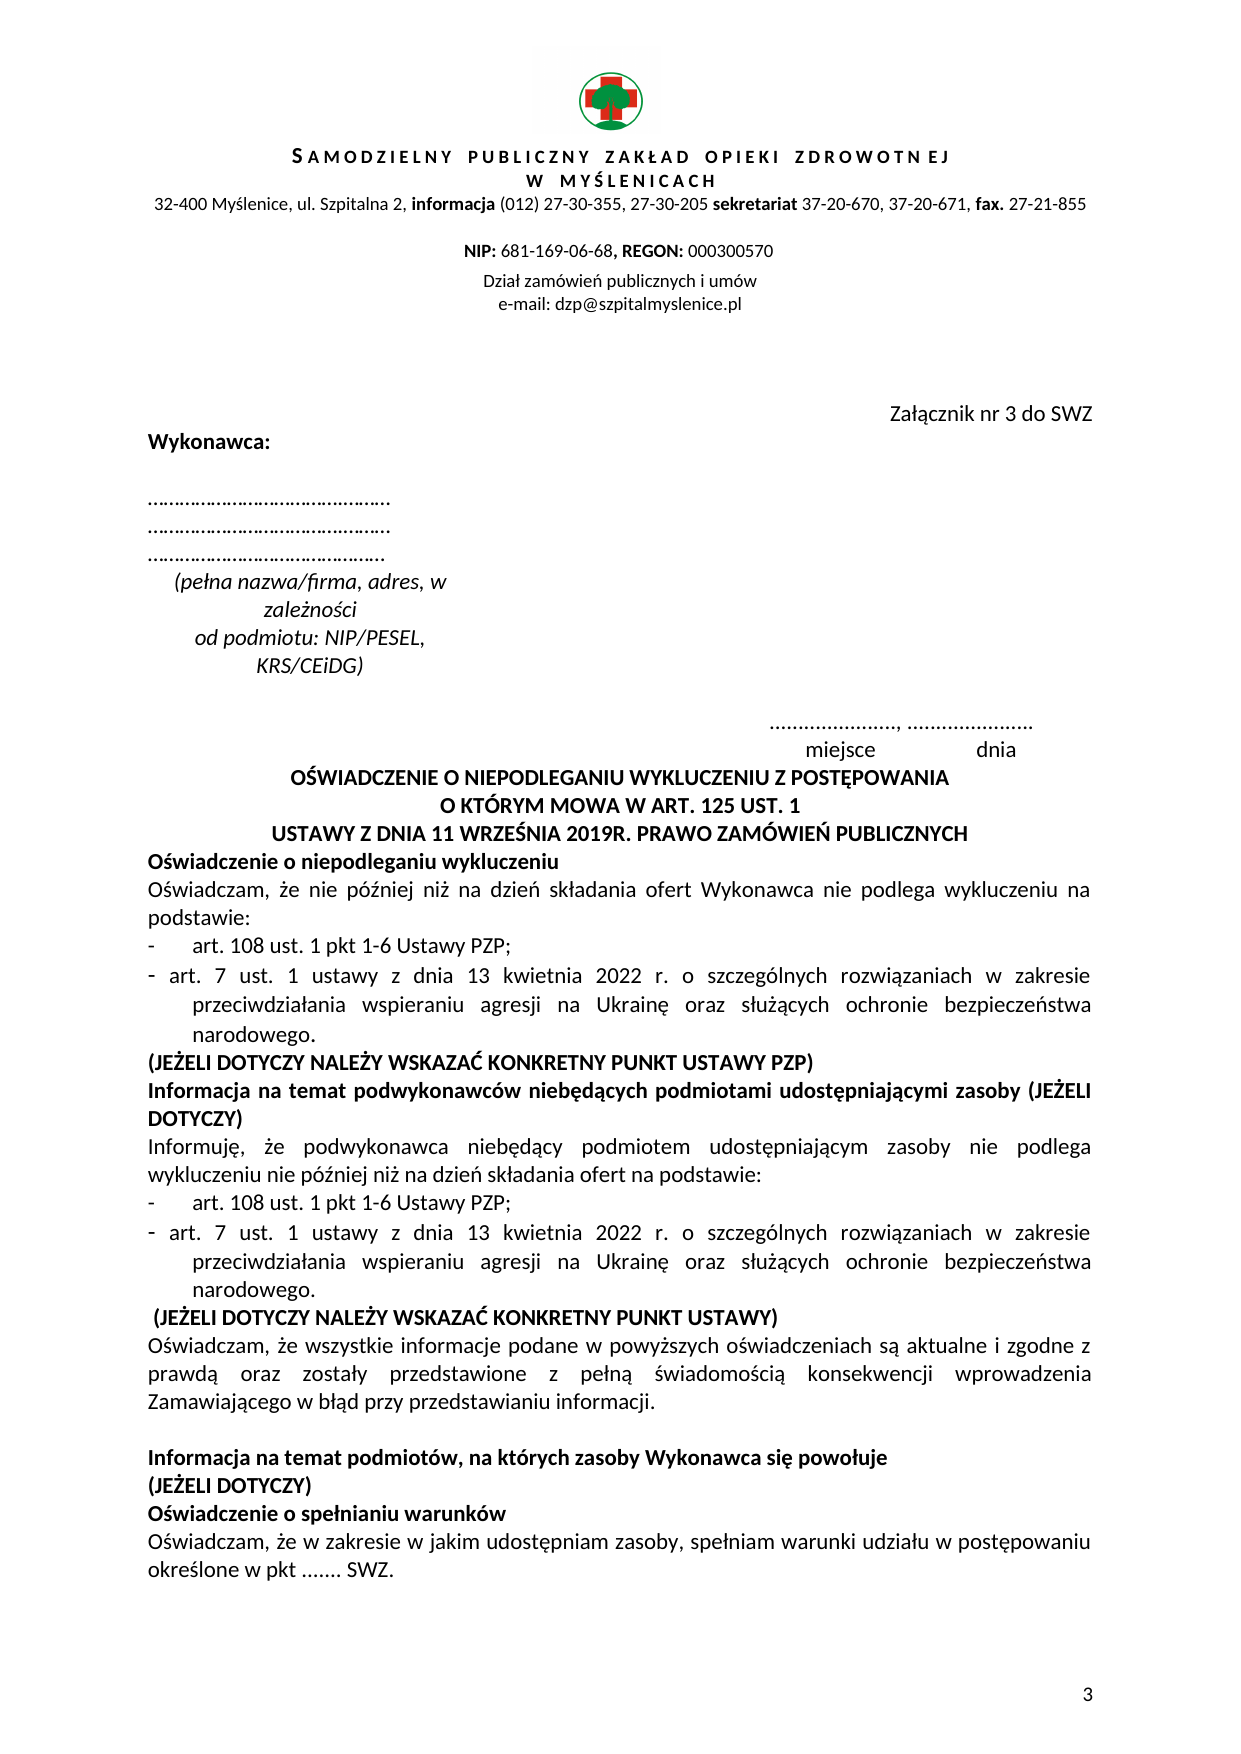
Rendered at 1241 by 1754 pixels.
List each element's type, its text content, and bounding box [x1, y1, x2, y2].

text OŚWIADCZENIE O NIEPODLEGANIU WYKLUCZENIU Z POSTĘPOWANIA [148, 763, 1093, 791]
text Załącznik nr 3 do SWZ [148, 399, 1093, 427]
text O KTÓRYM MOWA W ART. 125 UST. 1 [148, 791, 1093, 819]
text ……………………………………… [148, 539, 502, 567]
text Informuję, że podwykonawca niebędący podmiotem udostępniającym zasoby nie podlega wykluczeniu nie później niż na dzień składania ofert na podstawie: [148, 1132, 1093, 1188]
text od podmiotu: NIP/PESEL, KRS/CEiDG) [148, 623, 472, 679]
text (pełna nazwa/firma, adres, w zależności [148, 567, 472, 623]
text ......................, ...................... [769, 707, 1093, 735]
text (JEŻELI DOTYCZY NALEŻY WSKAZAĆ KONKRETNY PUNKT USTAWY PZP) [148, 1048, 1093, 1076]
text Oświadczam, że w zakresie w jakim udostępniam zasoby, spełniam warunki udziału w postępowaniu określone w pkt ....... SWZ. [148, 1527, 1093, 1583]
text - art. 108 ust. 1 pkt 1-6 Ustawy PZP; [148, 931, 1093, 959]
text Informacja na temat podmiotów, na których zasoby Wykonawca się powołuje [148, 1443, 1093, 1471]
text ……………………………….……… [148, 483, 502, 511]
text ……………………………….……… [148, 511, 502, 539]
text Informacja na temat podwykonawców niebędących podmiotami udostępniającymi zasoby (JEŻELI DOTYCZY) [148, 1076, 1093, 1132]
text miejsce dnia [805, 735, 1093, 763]
text Oświadczam, że wszystkie informacje podane w powyższych oświadczeniach są aktualne i zgodne z prawdą oraz zostały przedstawione z pełną świadomością konsekwencji wprowadzenia Zamawiającego w błąd przy przedstawianiu informacji. [148, 1331, 1093, 1415]
text Oświadczam, że nie później niż na dzień składania ofert Wykonawca nie podlega wykluczeniu na podstawie: [148, 875, 1093, 931]
text USTAWY Z DNIA 11 WRZEŚNIA 2019R. PRAWO ZAMÓWIEŃ PUBLICZNYCH [148, 819, 1093, 847]
text - art. 108 ust. 1 pkt 1-6 Ustawy PZP; [148, 1188, 1093, 1216]
text Oświadczenie o niepodleganiu wykluczeniu [148, 847, 1093, 875]
text Oświadczenie o spełnianiu warunków [148, 1499, 1093, 1527]
text (JEŻELI DOTYCZY NALEŻY WSKAZAĆ KONKRETNY PUNKT USTAWY) [148, 1303, 1093, 1331]
picture [532, 46, 661, 134]
text (JEŻELI DOTYCZY) [148, 1471, 1093, 1499]
text Wykonawca: [148, 427, 1093, 455]
